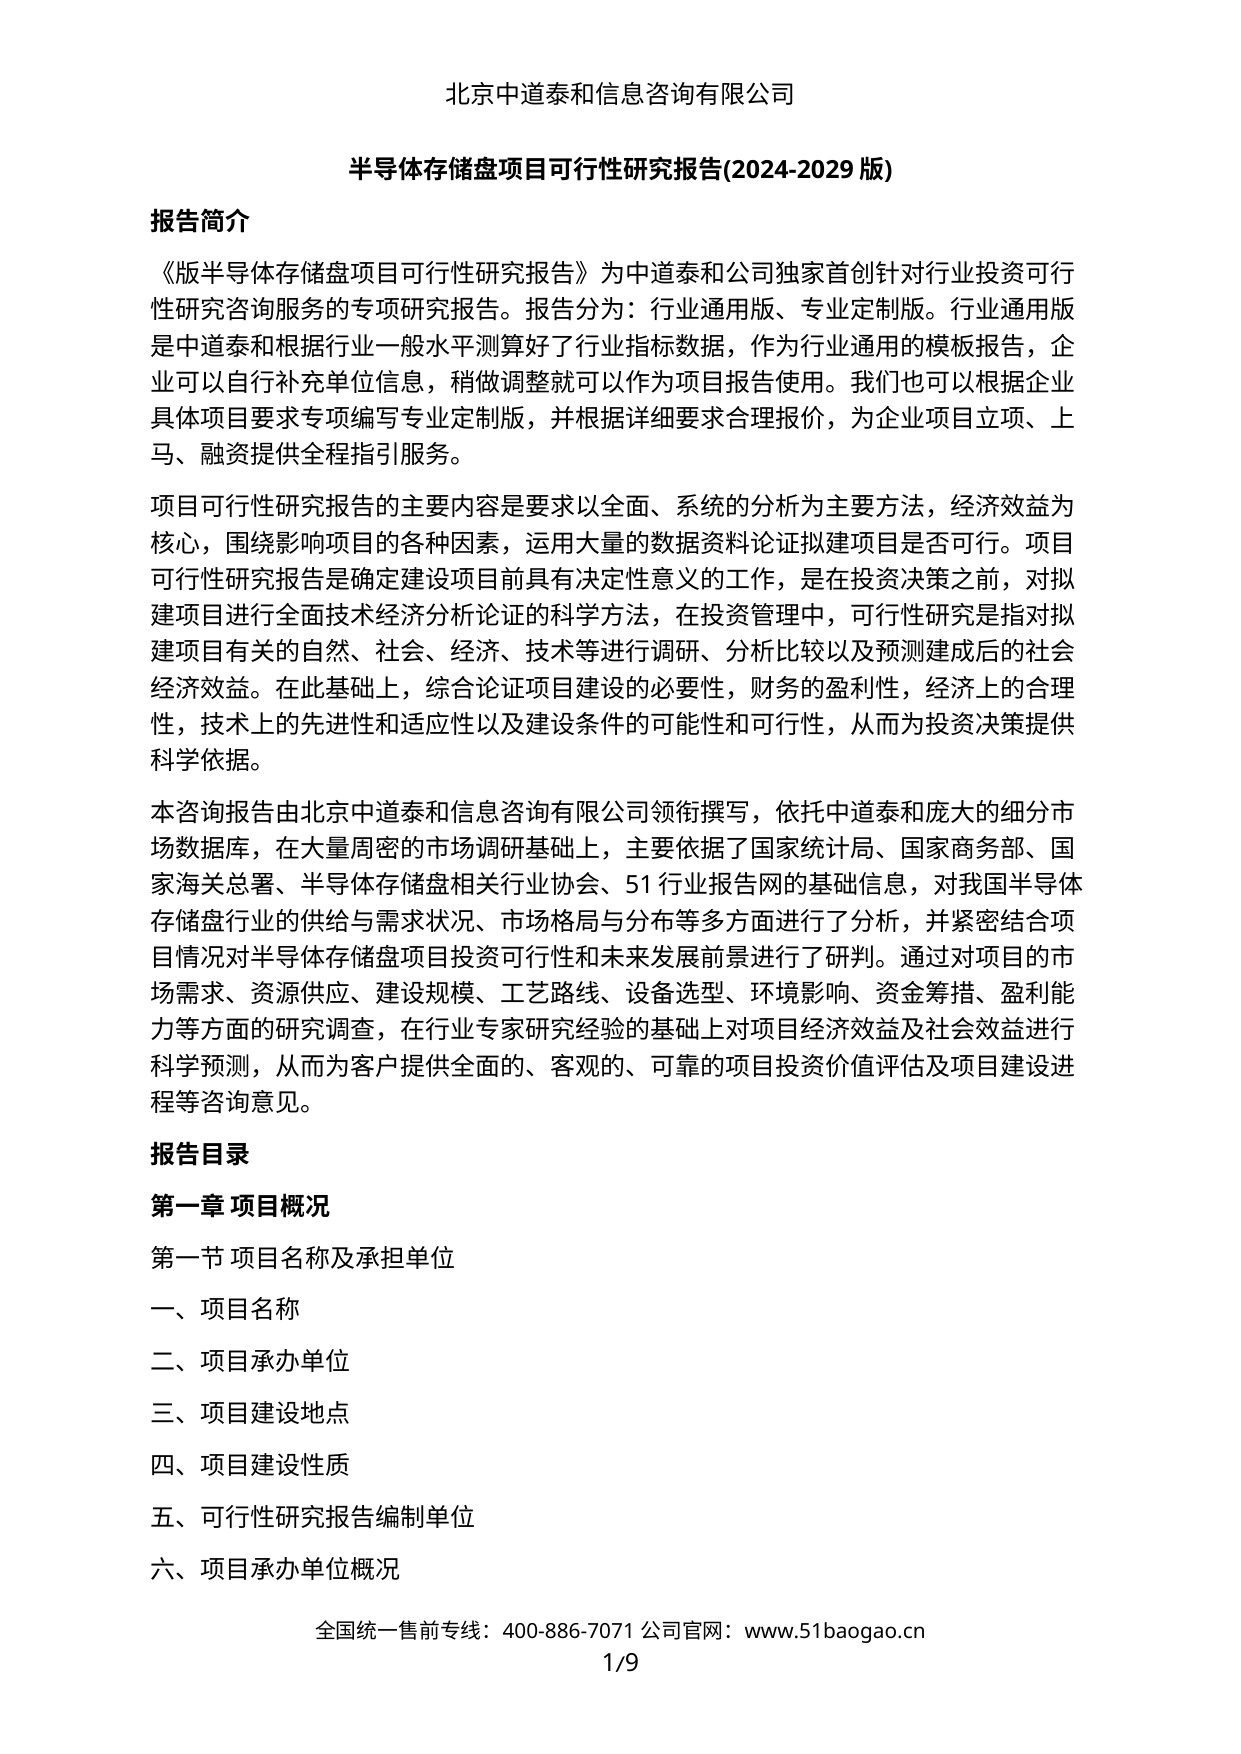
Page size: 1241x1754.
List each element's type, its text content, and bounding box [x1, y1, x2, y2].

text 本咨询报告由北京中道泰和信息咨询有限公司领衔撰写，依托中道泰和庞大的细分市场数据库，在大量周密的市场调研基础上，主要依据了国家统计局、国家商务部、国家海关总署、半导体存储盘相关行业协会、51行业报告网的基础信息，对我国半导体存储盘行业的供给与需求状况、市场格局与分布等多方面进行了分析，并紧密结合项目情况对半导体存储盘项目投资可行性和未来发展前景进行了研判。通过对项目的市场需求、资源供应、建设规模、工艺路线、设备选型、环境影响、资金筹措、盈利能力等方面的研究调查，在行业专家研究经验的基础上对项目经济效益及社会效益进行科学预测，从而为客户提供全面的、客观的、可靠的项目投资价值评估及项目建设进程等咨询意见。 [150, 792, 1090, 1119]
text 项目可行性研究报告的主要内容是要求以全面、系统的分析为主要方法，经济效益为核心，围绕影响项目的各种因素，运用大量的数据资料论证拟建项目是否可行。项目可行性研究报告是确定建设项目前具有决定性意义的工作，是在投资决策之前，对拟建项目进行全面技术经济分析论证的科学方法，在投资管理中，可行性研究是指对拟建项目有关的自然、社会、经济、技术等进行调研、分析比较以及预测建成后的社会经济效益。在此基础上，综合论证项目建设的必要性，财务的盈利性，经济上的合理性，技术上的先进性和适应性以及建设条件的可能性和可行性，从而为投资决策提供科学依据。 [150, 487, 1090, 777]
text 二、项目承办单位 [150, 1342, 1090, 1378]
text 三、项目建设地点 [150, 1394, 1090, 1430]
text 一、项目名称 [150, 1290, 1090, 1326]
text 六、项目承办单位概况 [150, 1549, 1090, 1586]
text 四、项目建设性质 [150, 1446, 1090, 1482]
text 第一节 项目名称及承担单位 [150, 1238, 1090, 1274]
text 报告目录 [150, 1134, 1090, 1171]
text 五、可行性研究报告编制单位 [150, 1497, 1090, 1534]
text 《版半导体存储盘项目可行性研究报告》为中道泰和公司独家首创针对行业投资可行性研究咨询服务的专项研究报告。报告分为：行业通用版、专业定制版。行业通用版是中道泰和根据行业一般水平测算好了行业指标数据，作为行业通用的模板报告，企业可以自行补充单位信息，稍做调整就可以作为项目报告使用。我们也可以根据企业具体项目要求专项编写专业定制版，并根据详细要求合理报价，为企业项目立项、上马、融资提供全程指引服务。 [150, 254, 1090, 471]
text 报告简介 [150, 202, 1090, 238]
text 第一章 项目概况 [150, 1186, 1090, 1222]
text 半导体存储盘项目可行性研究报告(2024-2029版) [150, 150, 1090, 186]
